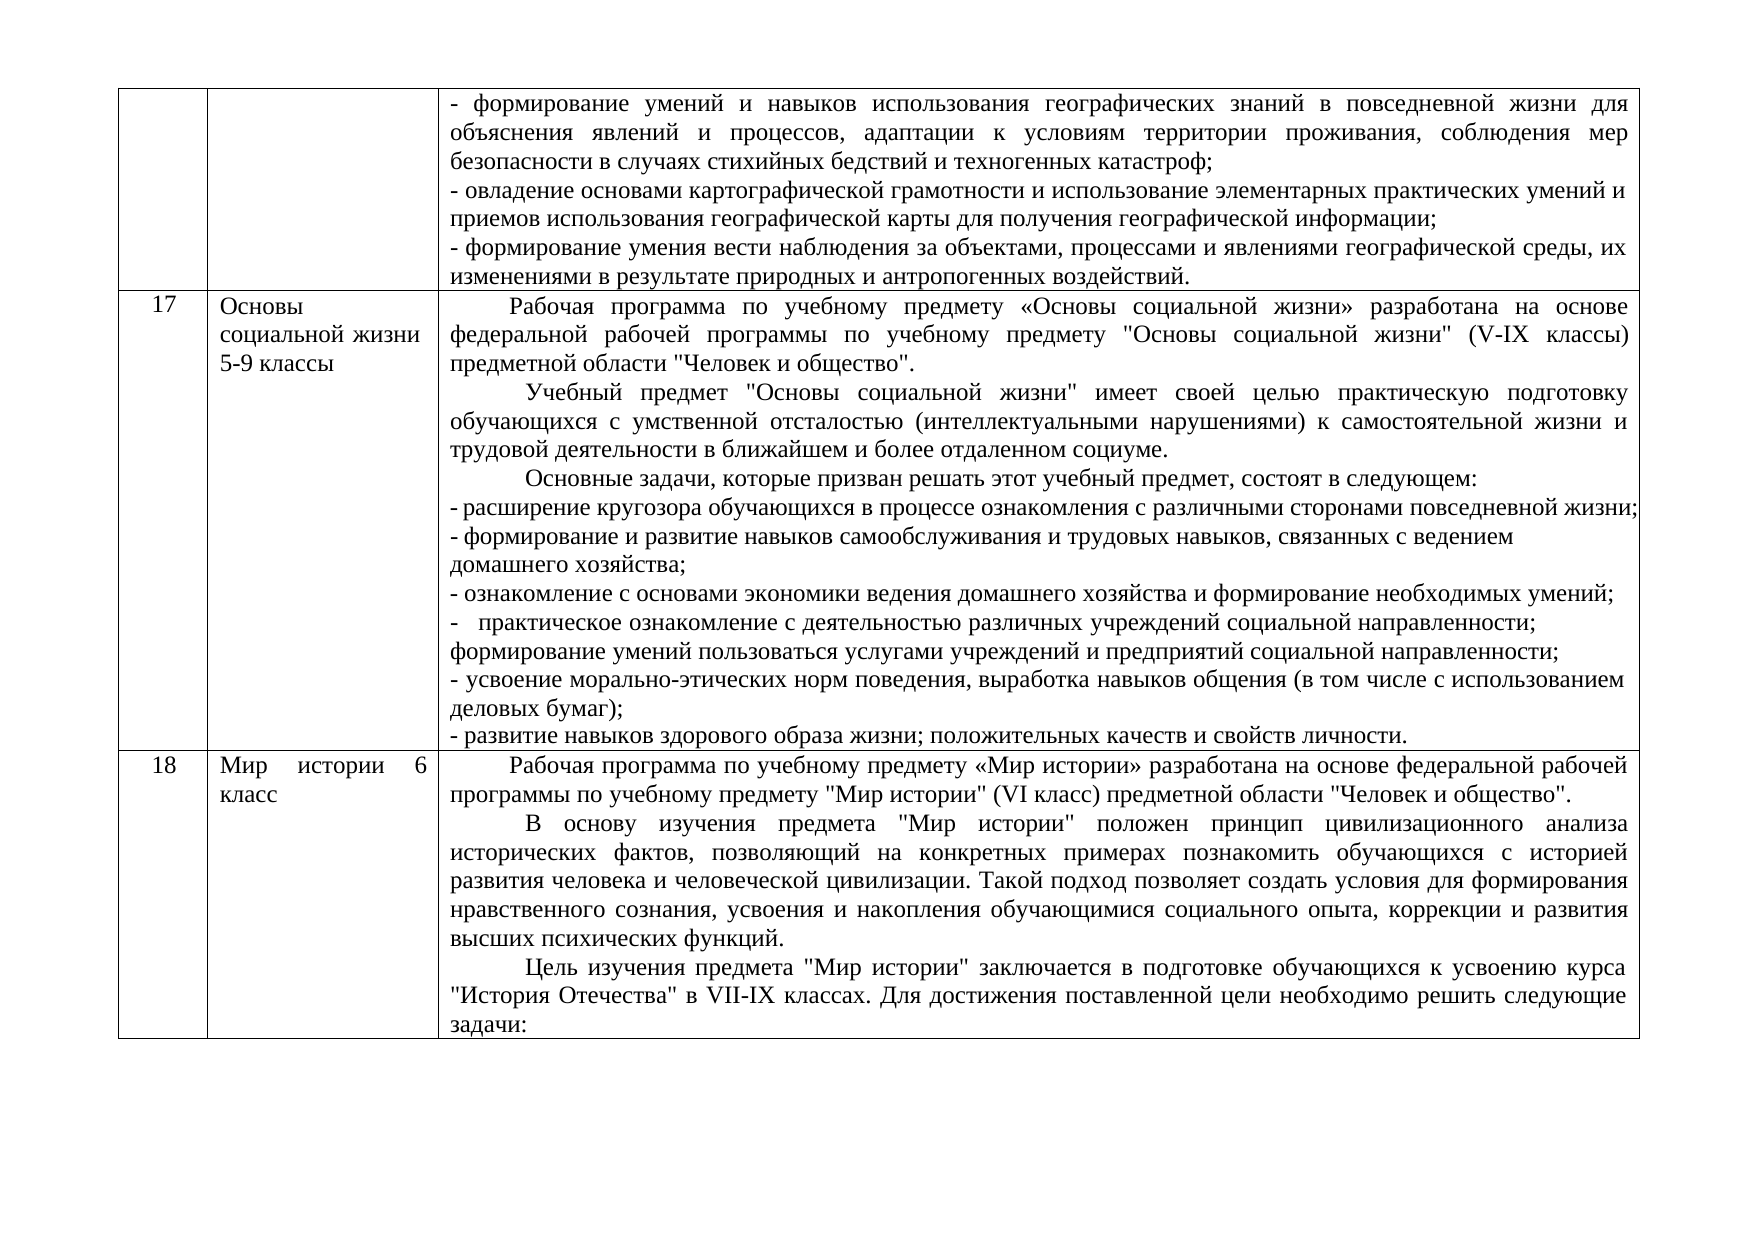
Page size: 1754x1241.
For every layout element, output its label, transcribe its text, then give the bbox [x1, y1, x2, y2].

table_cell Мир истории 6 класс [208, 751, 438, 1038]
table_header формирование умений и навыков использования географических знаний в повседневной жизни для объяснения явлений и процессов, адаптации к условиям территории проживания, соблюдения мер безопасности в случаях стихийных бедствий и техногенных катастроф; овладение основами картографической грамотности и использование элементарных практических умений и приемов использования географической карты для получения географической информации; формирование умения вести наблюдения за объектами, процессами и явлениями географической среды, их изменениями в результате природных и антропогенных воздействий. [439, 89, 1639, 290]
table_cell 18 [119, 751, 207, 1038]
table_header [208, 89, 438, 290]
table_cell Рабочая программа по учебному предмету «Основы социальной жизни» разработана на основе федеральной рабочей программы по учебному предмету "Основы социальной жизни" (V-IX классы) предметной области "Человек и общество". Учебный предмет "Основы социальной жизни" имеет своей целью практическую подготовку обучающихся с умственной отсталостью (интеллектуальными нарушениями) к самостоятельной жизни и трудовой деятельности в ближайшем и более отдаленном социуме. Основные задачи, которые призван решать этот учебный предмет, состоят в следующем: расширение кругозора обучающихся в процессе ознакомления с различными сторонами повседневной жизни; формирование и развитие навыков самообслуживания и трудовых навыков, связанных с ведением домашнего хозяйства; ознакомление с основами экономики ведения домашнего хозяйства и формирование необходимых умений; практическое ознакомление с деятельностью различных учреждений социальной направленности; формирование умений пользоваться услугами учреждений и предприятий социальной направленности; усвоение морально-этических норм поведения, выработка навыков общения (в том числе с использованием деловых бумаг); развитие навыков здорового образа жизни; положительных качеств и свойств личности. [439, 291, 1639, 749]
table_cell 17 [119, 291, 207, 749]
table_cell Основы социальной жизни 5-9 классы [208, 291, 438, 749]
table_header [119, 89, 207, 290]
table_cell Рабочая программа по учебному предмету «Мир истории» разработана на основе федеральной рабочей программы по учебному предмету "Мир истории" (VI класс) предметной области "Человек и общество". В основу изучения предмета "Мир истории" положен принцип цивилизационного анализа исторических фактов, позволяющий на конкретных примерах познакомить обучающихся с историей развития человека и человеческой цивилизации. Такой подход позволяет создать условия для формирования нравственного сознания, усвоения и накопления обучающимися социального опыта, коррекции и развития высших психических функций. Цель изучения предмета "Мир истории" заключается в подготовке обучающихся к усвоению курса "История Отечества" в VII-IX классах. Для достижения поставленной цели необходимо решить следующие задачи: [439, 751, 1639, 1038]
